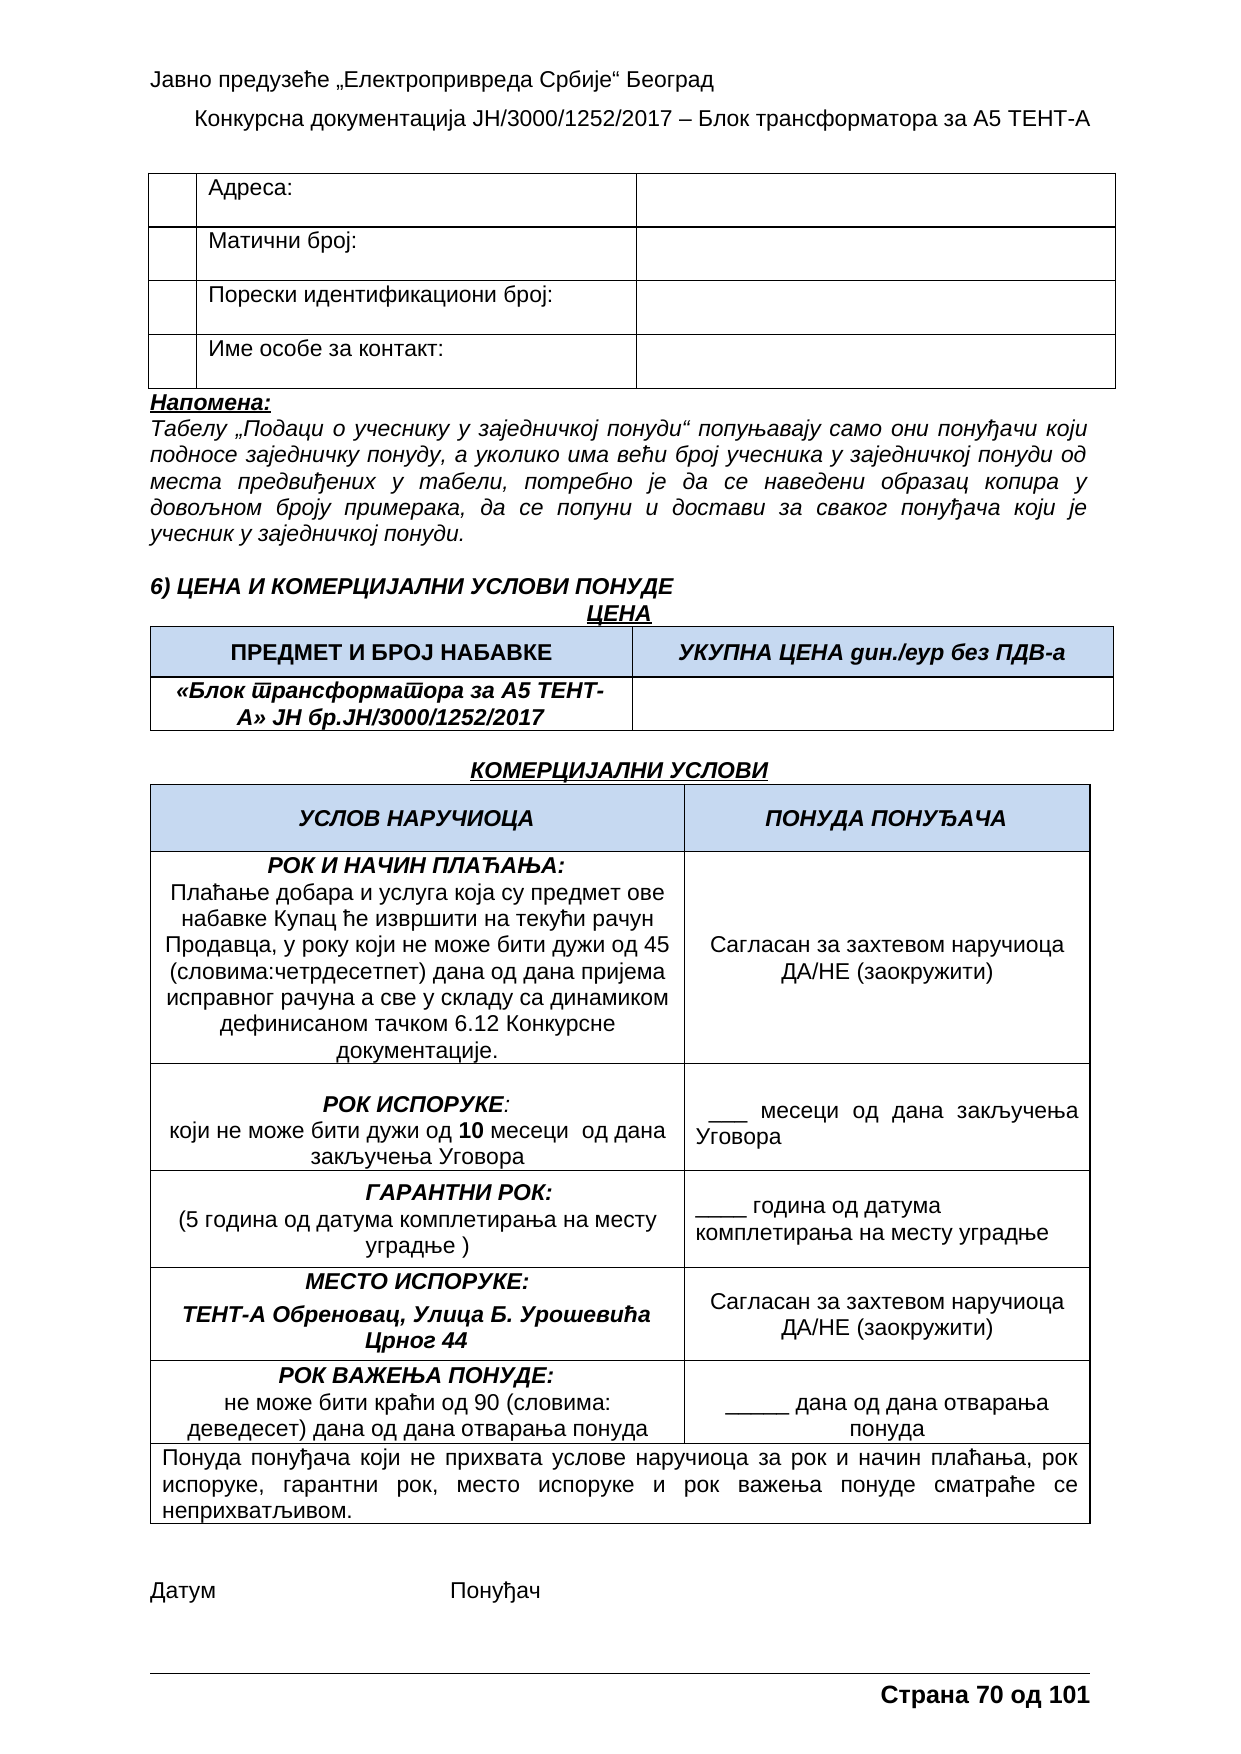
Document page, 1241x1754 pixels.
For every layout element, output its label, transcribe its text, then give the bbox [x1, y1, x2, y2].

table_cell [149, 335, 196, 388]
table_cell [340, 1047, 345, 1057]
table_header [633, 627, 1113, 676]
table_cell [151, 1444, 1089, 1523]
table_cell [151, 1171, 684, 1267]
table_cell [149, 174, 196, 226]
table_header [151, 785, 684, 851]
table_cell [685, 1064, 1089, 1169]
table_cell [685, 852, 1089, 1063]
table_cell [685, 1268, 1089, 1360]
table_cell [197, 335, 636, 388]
text Напомена: [150, 389, 1090, 415]
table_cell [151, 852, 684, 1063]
text Датум Понуђач [150, 1577, 1090, 1603]
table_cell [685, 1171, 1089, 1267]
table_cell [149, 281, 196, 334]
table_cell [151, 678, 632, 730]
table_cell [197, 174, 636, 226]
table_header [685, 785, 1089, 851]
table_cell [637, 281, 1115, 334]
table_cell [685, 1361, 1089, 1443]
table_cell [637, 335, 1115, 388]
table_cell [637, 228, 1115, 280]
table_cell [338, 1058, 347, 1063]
text КОМЕРЦИЈАЛНИ УСЛОВИ [150, 757, 1090, 784]
text ЦЕНА [150, 599, 1090, 626]
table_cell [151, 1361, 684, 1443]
text 6) ЦЕНА И КОМЕРЦИЈАЛНИ УСЛОВИ ПОНУДЕ [150, 573, 1090, 599]
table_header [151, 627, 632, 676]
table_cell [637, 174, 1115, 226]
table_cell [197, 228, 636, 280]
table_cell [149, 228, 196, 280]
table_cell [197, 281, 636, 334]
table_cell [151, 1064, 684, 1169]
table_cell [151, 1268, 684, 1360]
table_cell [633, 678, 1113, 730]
text Табелу „Подаци о учеснику у заједничкој понуди“ попуњавају само они понуђачи који подносе заједничку понуду, а уколико има већи број учесника у заједничкој понуди од места предвиђених у табели, потребно је да се наведени образац копира у довољном броју примерака, да се попуни и достави за сваког понуђача који је учесник у заједничкој понуди. [150, 415, 1090, 547]
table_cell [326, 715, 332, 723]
